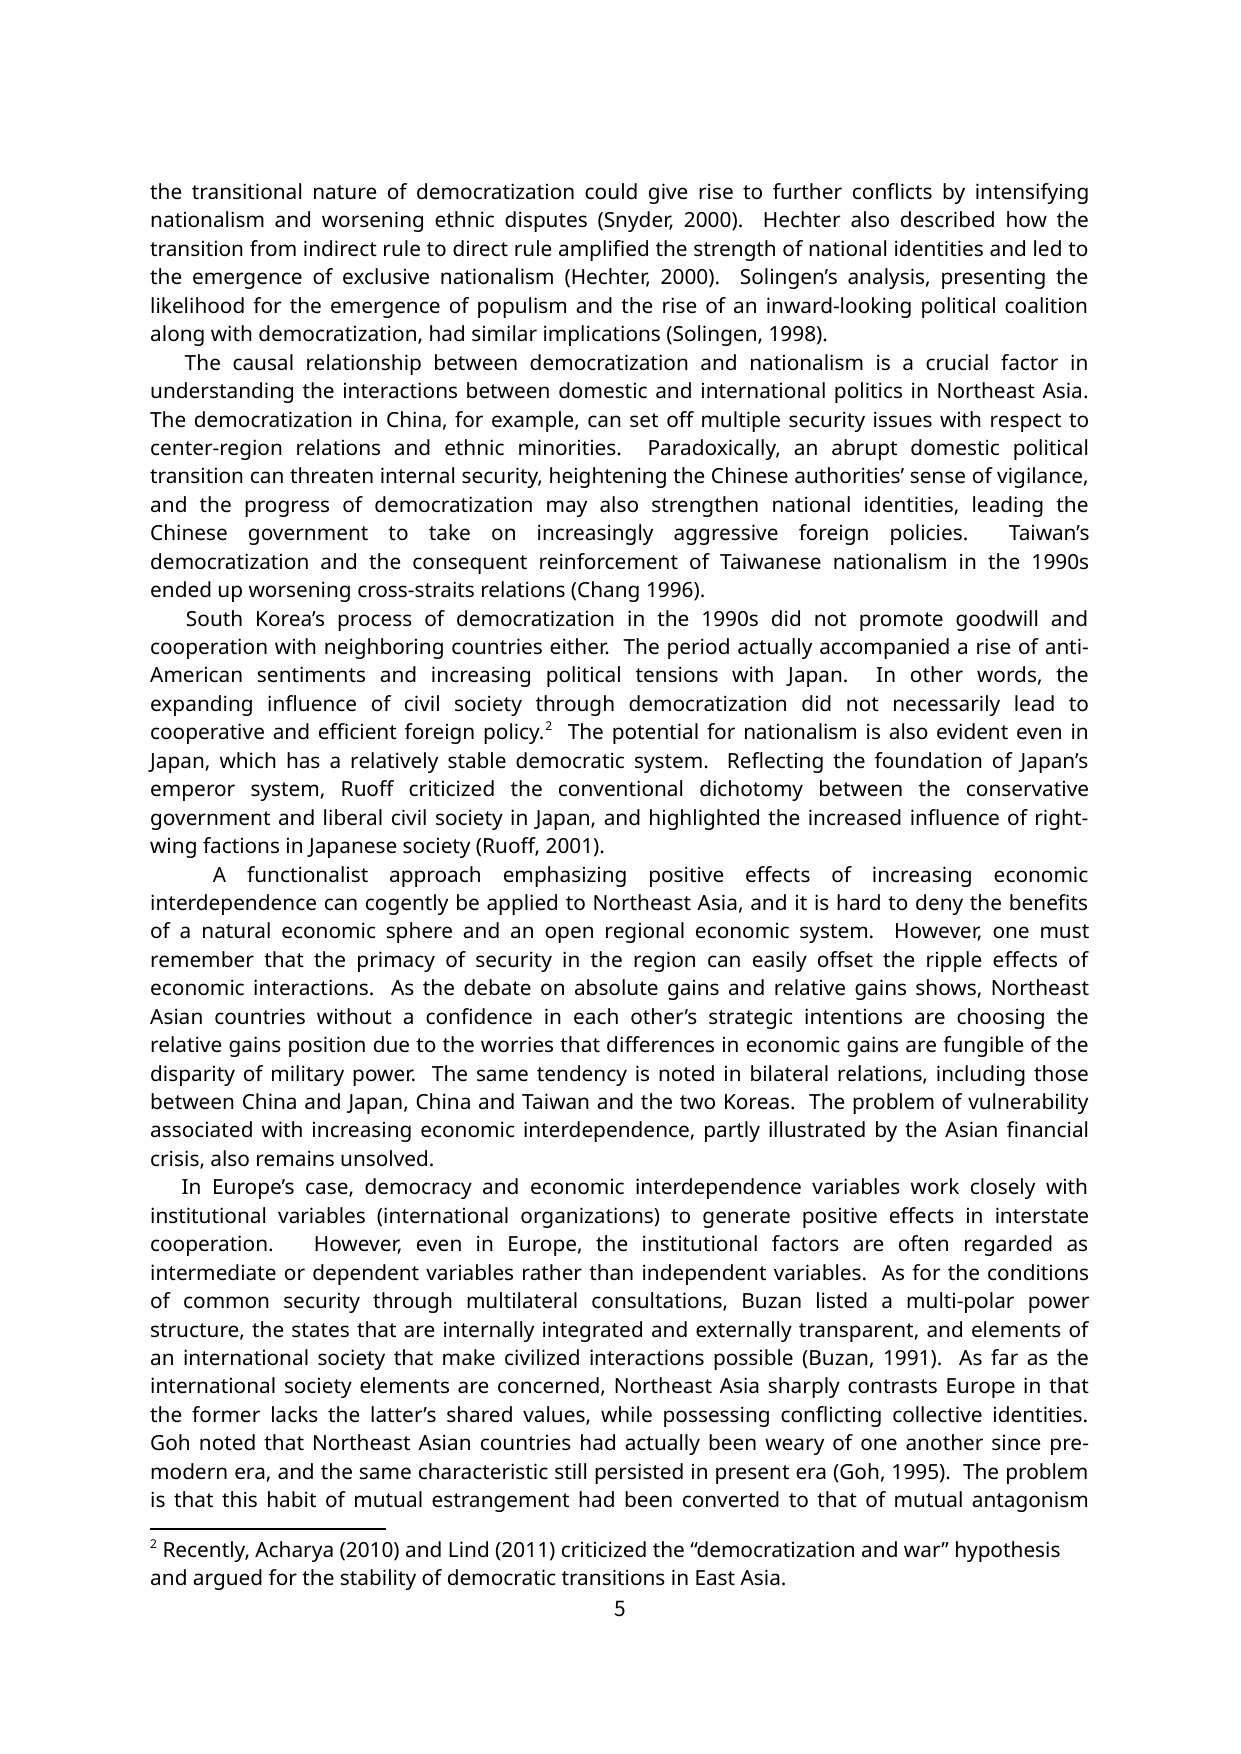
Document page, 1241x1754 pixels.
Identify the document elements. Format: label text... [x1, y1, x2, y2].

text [150, 1172, 1090, 1514]
text South Korea’s process of democratization in the 1990s did not promote goodwill and cooperation with neighboring countries either. The period actually accompanied a rise of anti-American sentiments and increasing political tensions with Japan. In other words, the expanding influence of civil society through democratization did not necessarily lead to cooperative and efficient foreign policy. The potential for nationalism is also evident even in Japan, which has a relatively stable democratic system. Reflecting the foundation of Japan’s emperor system, Ruoff criticized the conventional dichotomy between the conservative government and liberal civil society in Japan, and highlighted the increased influence of right-wing factions in Japanese society (Ruoff, 2001). [150, 604, 1090, 860]
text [150, 177, 1090, 348]
text The causal relationship between democratization and nationalism is a crucial factor in understanding the interactions between domestic and international politics in Northeast Asia. The democratization in China, for example, can set off multiple security issues with respect to center-region relations and ethnic minorities. Paradoxically, an abrupt domestic political transition can threaten internal security, heightening the Chinese authorities’ sense of vigilance, and the progress of democratization may also strengthen national identities, leading the Chinese government to take on increasingly aggressive foreign policies. Taiwan’s democratization and the consequent reinforcement of Taiwanese nationalism in the 1990s ended up worsening cross-straits relations (Chang 1996). [150, 348, 1090, 604]
text A functionalist approach emphasizing positive effects of increasing economic interdependence can cogently be applied to Northeast Asia, and it is hard to deny the benefits of a natural economic sphere and an open regional economic system. However, one must remember that the primacy of security in the region can easily offset the ripple effects of economic interactions. As the debate on absolute gains and relative gains shows, Northeast Asian countries without a confidence in each other’s strategic intentions are choosing the relative gains position due to the worries that differences in economic gains are fungible of the disparity of military power. The same tendency is noted in bilateral relations, including those between China and Japan, China and Taiwan and the two Koreas. The problem of vulnerability associated with increasing economic interdependence, partly illustrated by the Asian financial crisis, also remains unsolved. [150, 860, 1090, 1172]
